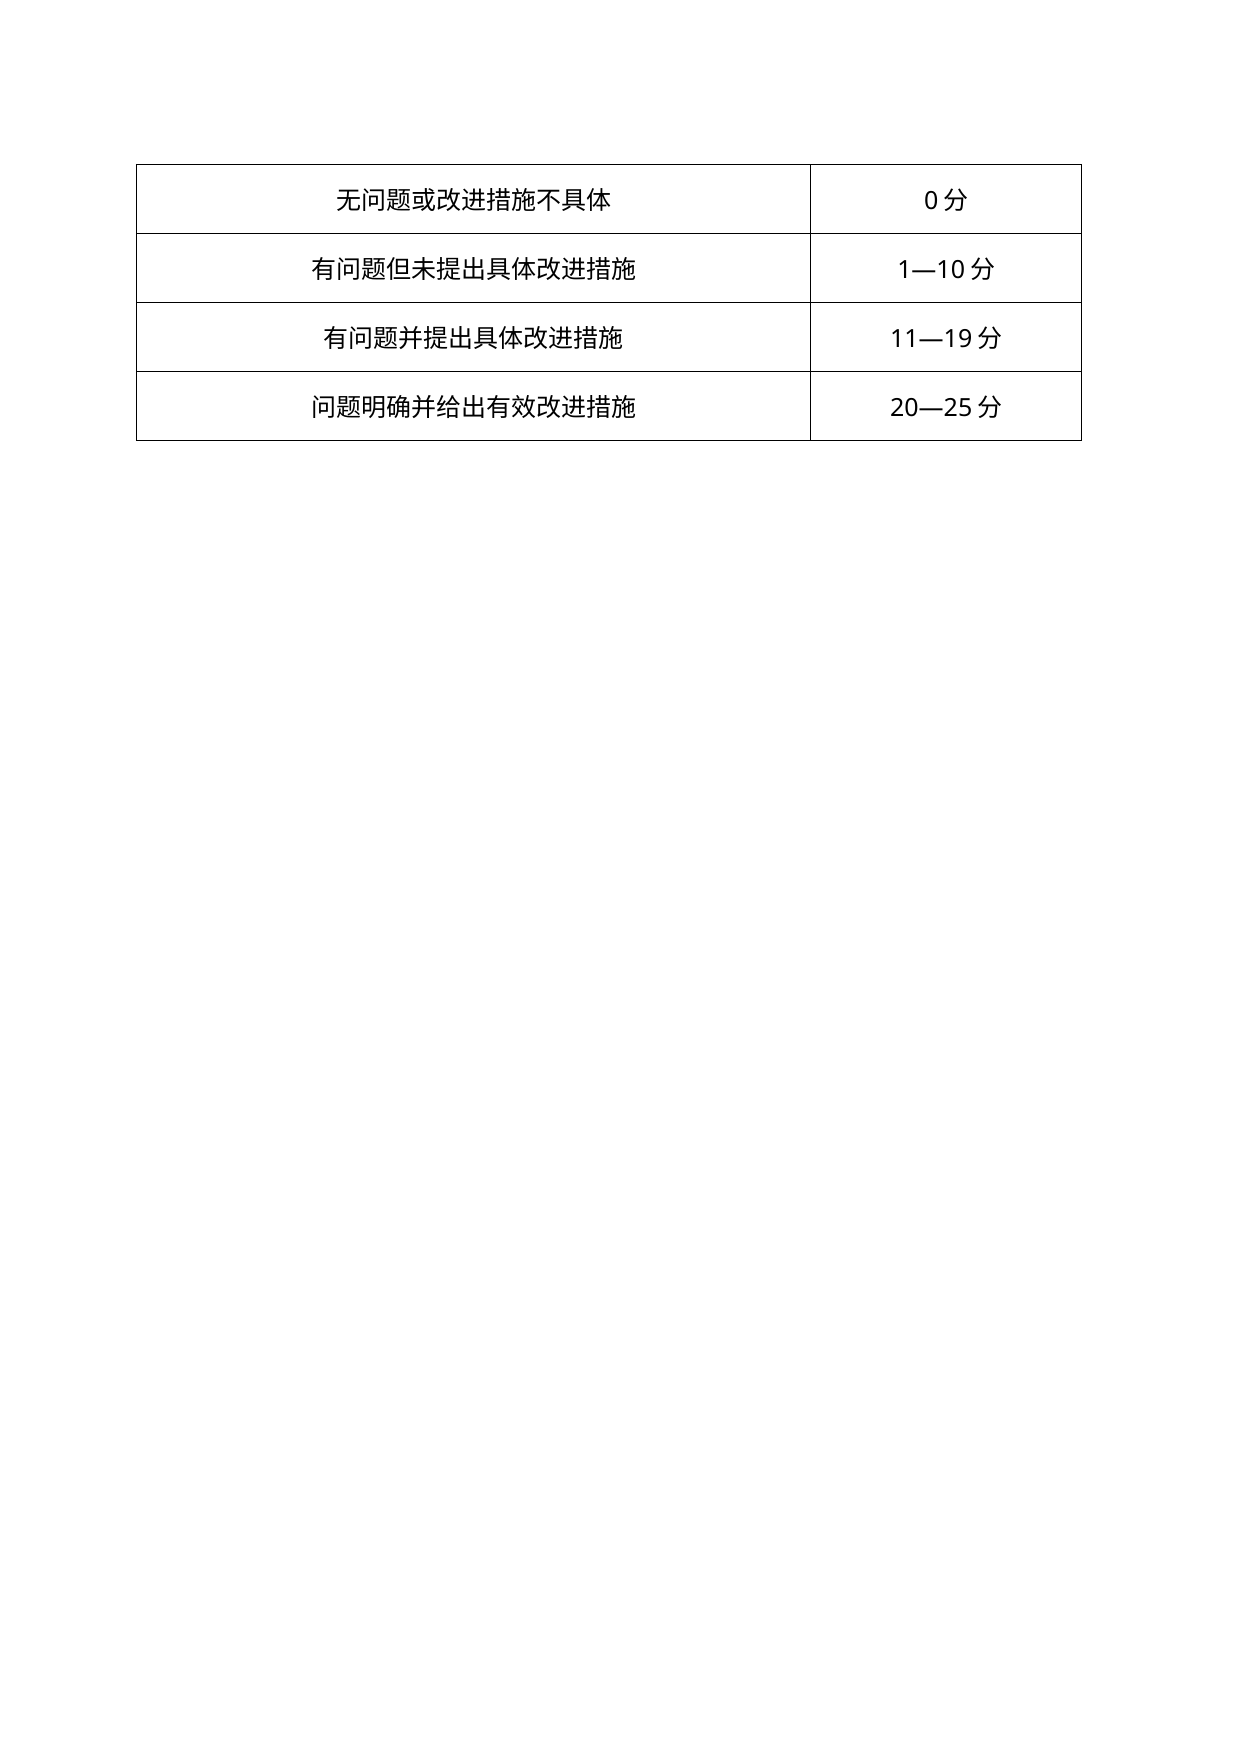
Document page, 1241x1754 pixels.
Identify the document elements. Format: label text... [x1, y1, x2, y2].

table_cell 11—19分 [811, 303, 1081, 371]
table_cell 问题明确并给出有效改进措施 [137, 372, 810, 440]
table_cell 有问题并提出具体改进措施 [137, 303, 810, 371]
table_cell 有问题但未提出具体改进措施 [137, 234, 810, 302]
table_cell 1—10分 [811, 234, 1081, 302]
table_cell 0分 [811, 165, 1081, 233]
table_cell 20—25分 [811, 372, 1081, 440]
table_cell 无问题或改进措施不具体 [137, 165, 810, 233]
